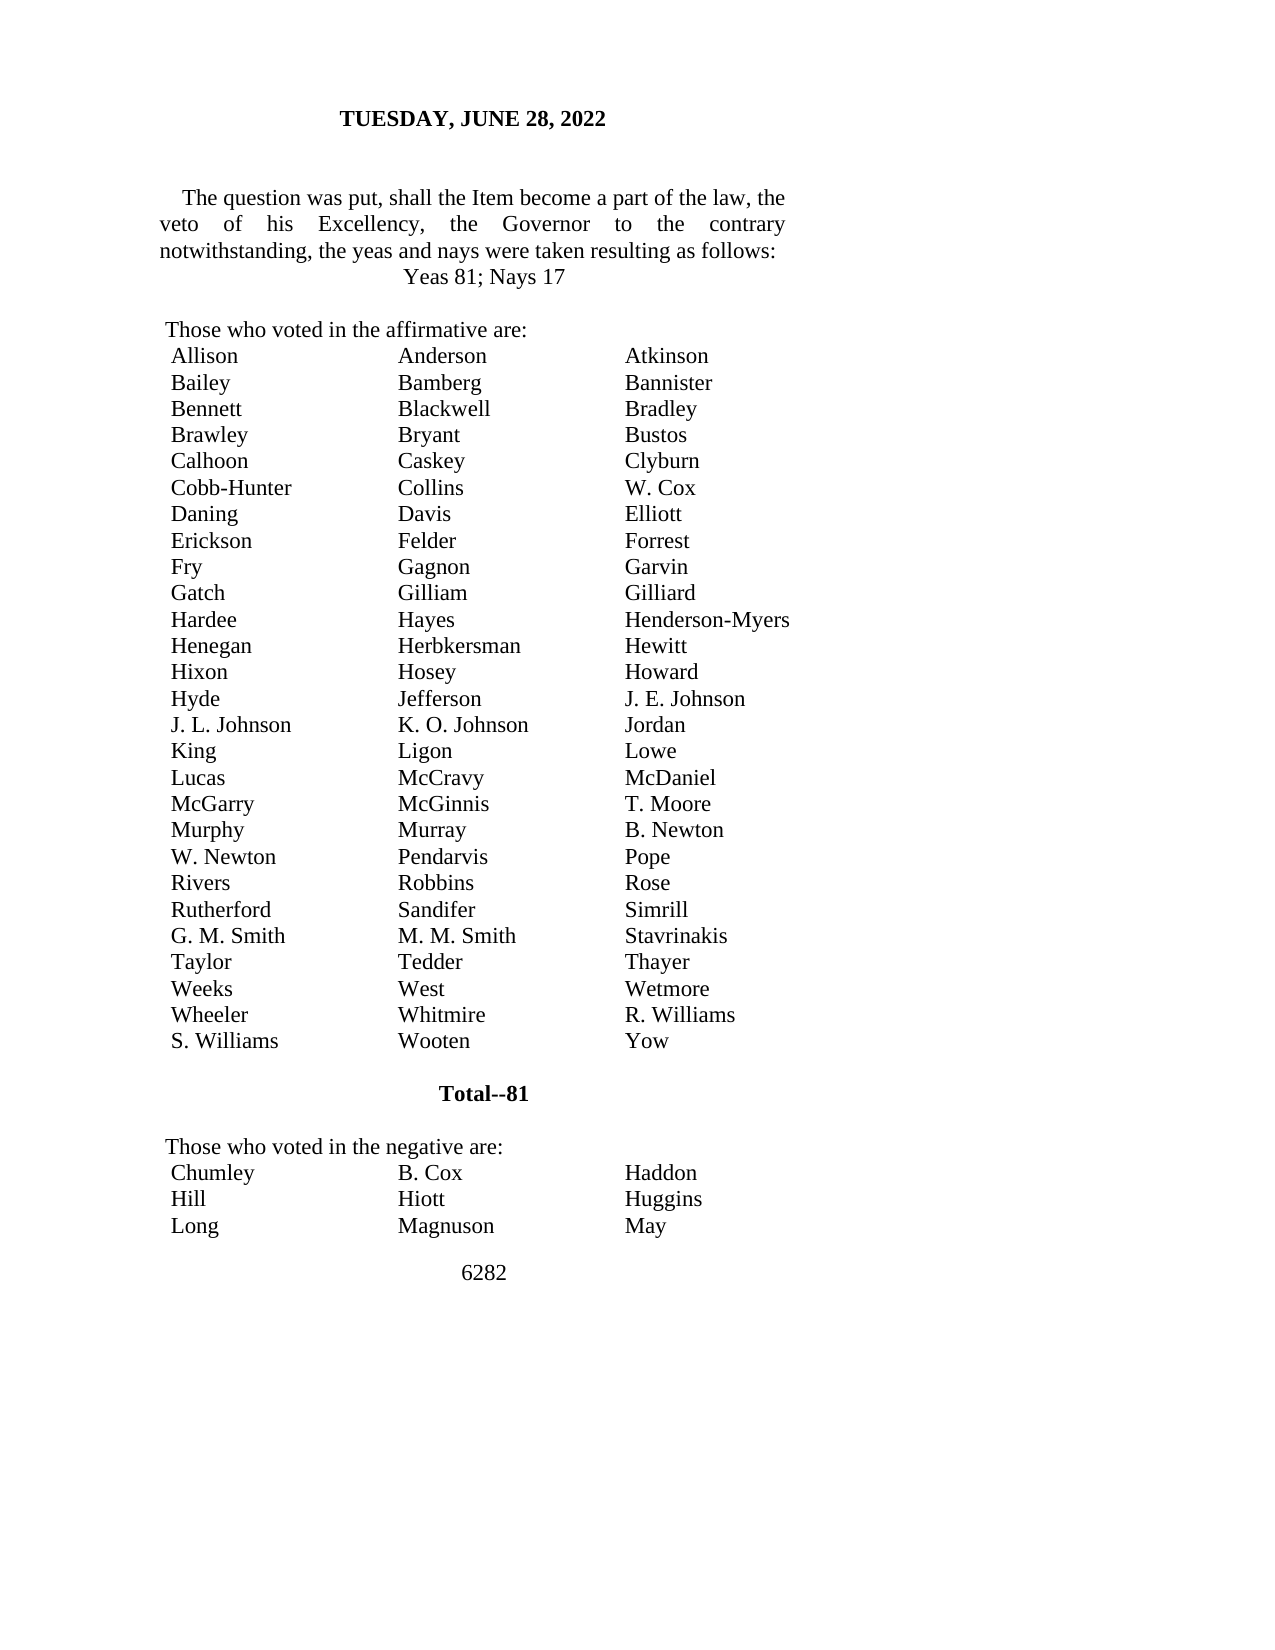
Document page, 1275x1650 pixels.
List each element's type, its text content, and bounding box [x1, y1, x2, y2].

text Total--81 [159, 1080, 786, 1106]
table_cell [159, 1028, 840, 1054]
text Those who voted in the negative are: [159, 1133, 786, 1159]
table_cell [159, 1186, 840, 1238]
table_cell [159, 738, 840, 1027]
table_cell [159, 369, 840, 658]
text The question was put, shall the Item become a part of the law, the veto of his Excellency, the Governor to the contrary notwithstanding, the yeas and nays were taken resulting as follows: [159, 184, 786, 263]
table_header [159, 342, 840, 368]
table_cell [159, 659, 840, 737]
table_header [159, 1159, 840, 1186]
text Yeas 81; Nays 17 [159, 263, 786, 289]
text Those who voted in the affirmative are: [159, 316, 786, 342]
